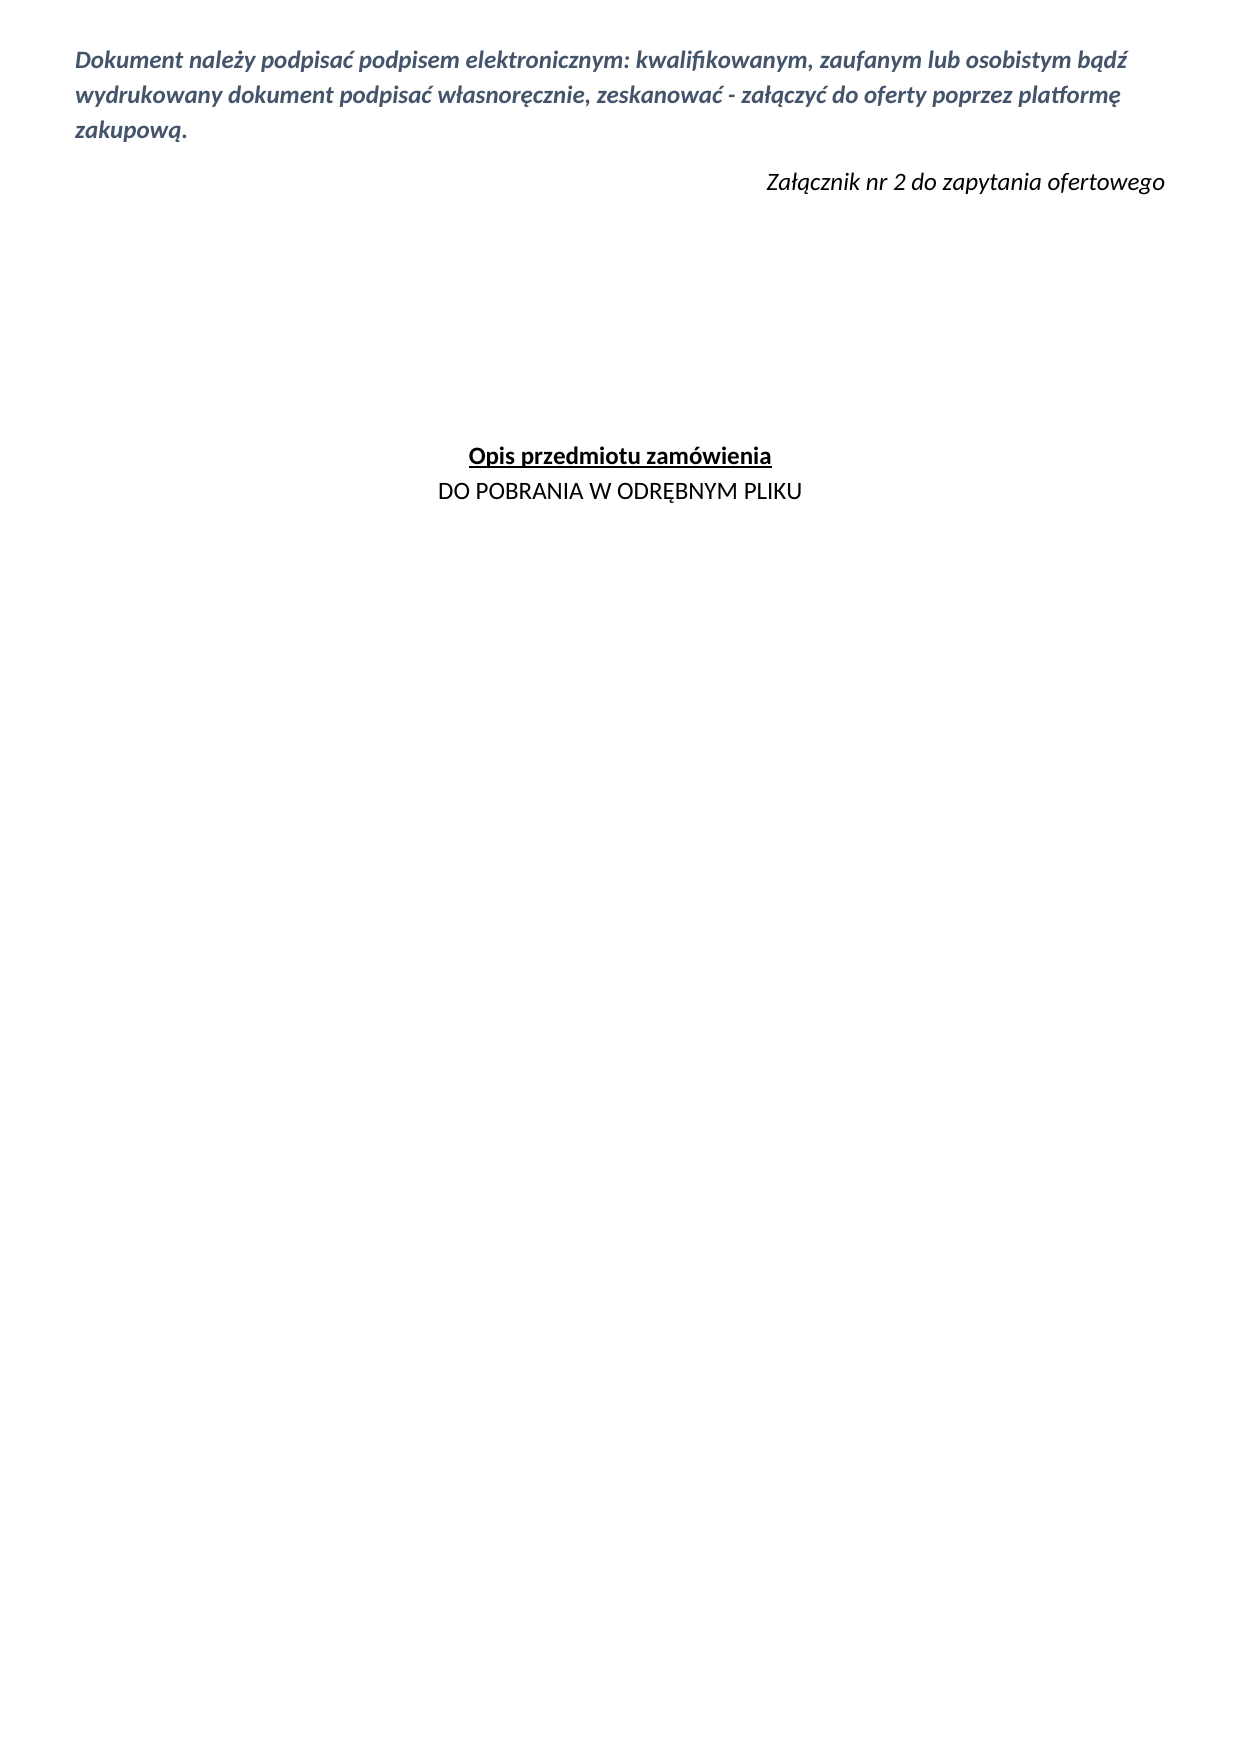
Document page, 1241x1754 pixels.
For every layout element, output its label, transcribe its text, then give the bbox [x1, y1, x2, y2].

text Dokument należy podpisać podpisem elektronicznym: kwalifikowanym, zaufanym lub osobistym bądź wydrukowany dokument podpisać własnoręcznie, zeskanować - załączyć do oferty poprzez platformę zakupową. [75, 44, 1165, 145]
text DO POBRANIA W ODRĘBNYM PLIKU [75, 475, 1165, 506]
text Załącznik nr 2 do zapytania ofertowego [75, 166, 1165, 197]
text Opis przedmiotu zamówienia [75, 440, 1165, 471]
